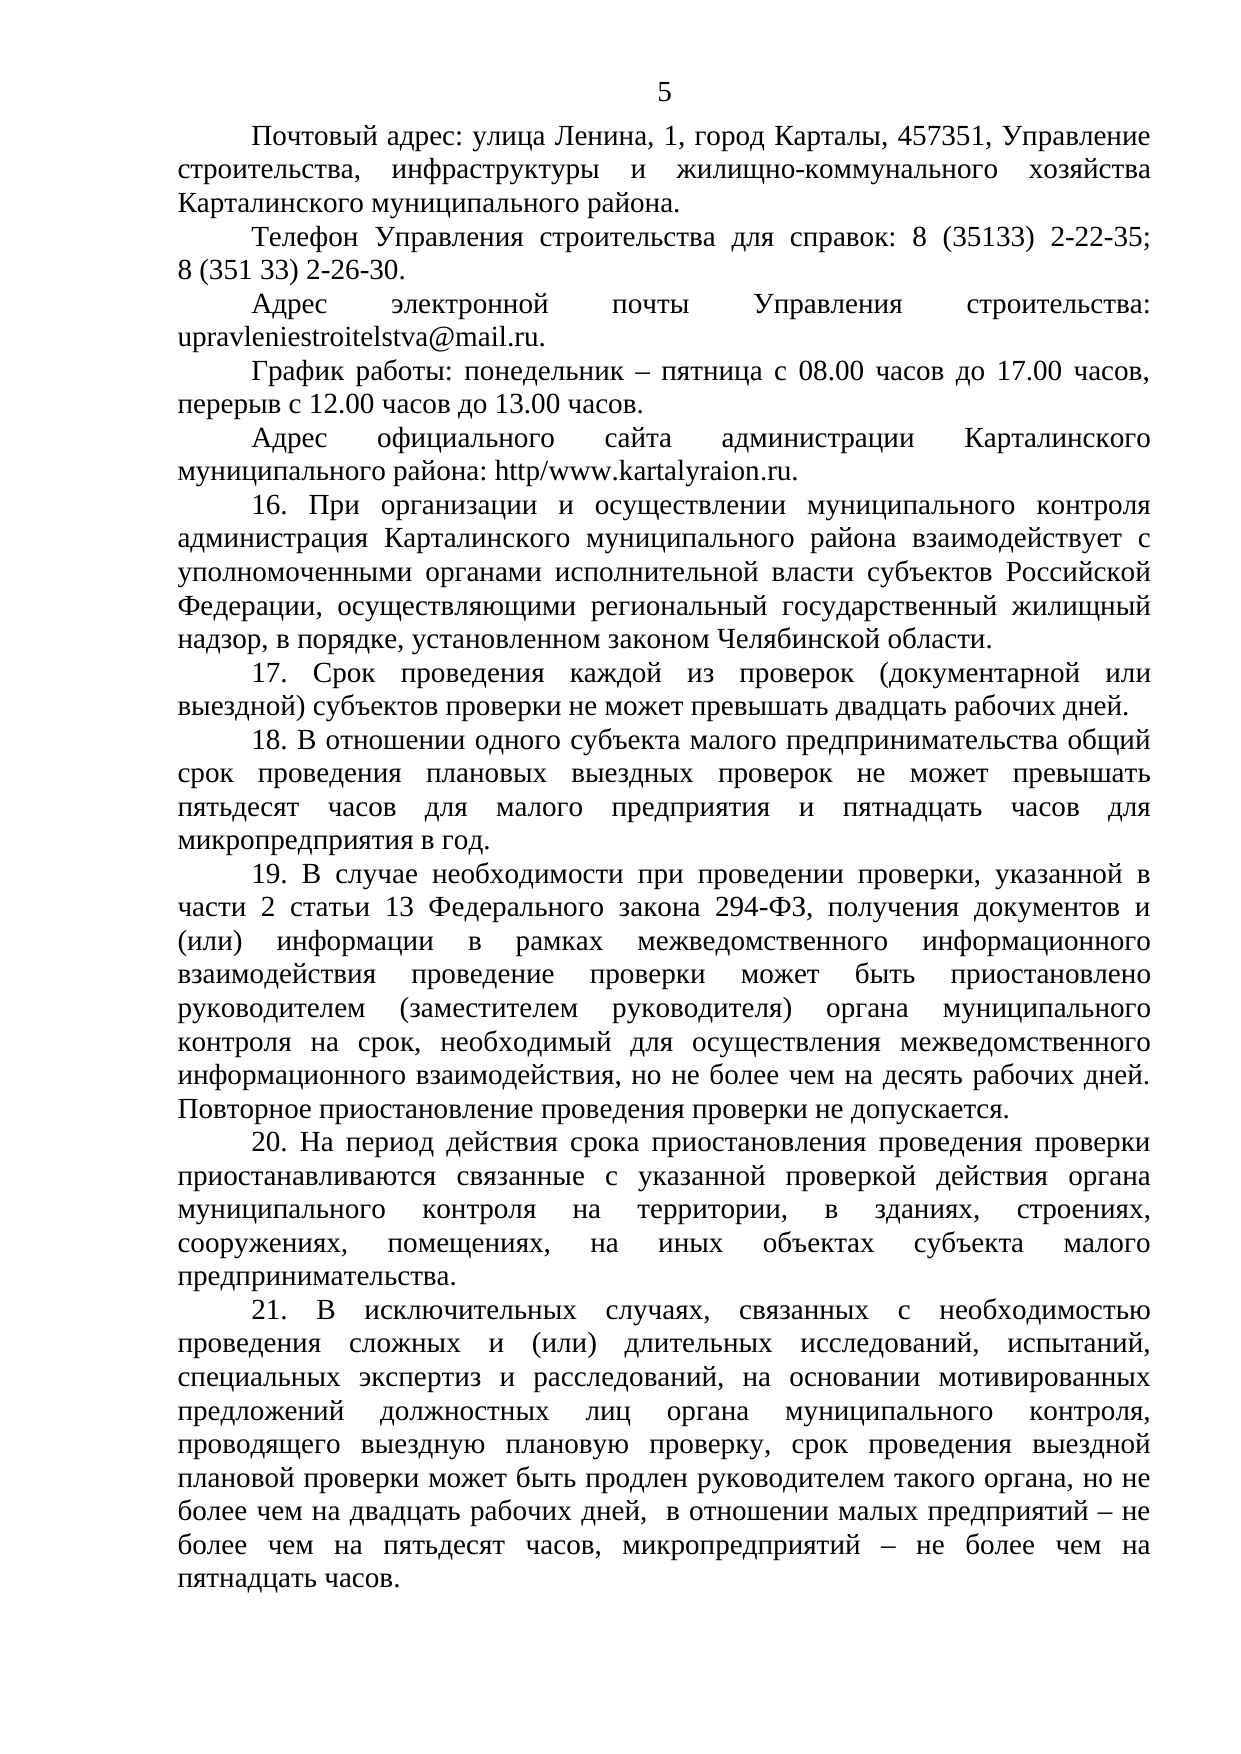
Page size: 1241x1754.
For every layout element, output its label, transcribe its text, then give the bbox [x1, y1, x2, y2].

text Адрес официального сайта администрации Карталинского муниципального района: http/www.kartalyraion.ru. [177, 420, 1152, 487]
text 16. При организации и осуществлении муниципального контроля администрация Карталинского муниципального района взаимодействует с уполномоченными органами исполнительной власти субъектов Российской Федерации, осуществляющими региональный государственный жилищный надзор, в порядке, установленном законом Челябинской области. [177, 487, 1152, 655]
text Телефон Управления строительства для справок: 8 (35133) 2-22-35; 8 (351 33) 2-26-30. [177, 219, 1152, 286]
text 20. На период действия срока приостановления проведения проверки приостанавливаются связанные с указанной проверкой действия органа муниципального контроля на территории, в зданиях, строениях, сооружениях, помещениях, на иных объектах субъекта малого предпринимательства. [177, 1124, 1152, 1292]
text 19. В случае необходимости при проведении проверки, указанной в части 2 статьи 13 Федерального закона 294-ФЗ, получения документов и (или) информации в рамках межведомственного информационного взаимодействия проведение проверки может быть приостановлено руководителем (заместителем руководителя) органа муниципального контроля на срок, необходимый для осуществления межведомственного информационного взаимодействия, но не более чем на десять рабочих дней. Повторное приостановление проведения проверки не допускается. [177, 856, 1152, 1124]
text Почтовый адрес: улица Ленина, 1, город Карталы, 457351, Управление строительства, инфраструктуры и жилищно-коммунального хозяйства Карталинского муниципального района. [177, 118, 1152, 219]
text 18. В отношении одного субъекта малого предпринимательства общий срок проведения плановых выездных проверок не может превышать пятьдесят часов для малого предприятия и пятнадцать часов для микропредприятия в год. [177, 722, 1152, 856]
text 21. В исключительных случаях, связанных с необходимостью проведения сложных и (или) длительных исследований, испытаний, специальных экспертиз и расследований, на основании мотивированных предложений должностных лиц органа муниципального контроля, проводящего выездную плановую проверку, срок проведения выездной плановой проверки может быть продлен руководителем такого органа, но не более чем на двадцать рабочих дней, в отношении малых предприятий – не более чем на пятьдесят часов, микропредприятий – не более чем на пятнадцать часов. [177, 1292, 1152, 1594]
text График работы: понедельник – пятница с 08.00 часов до 17.00 часов, перерыв с 12.00 часов до 13.00 часов. [177, 353, 1152, 420]
text Адрес электронной почты Управления строительства: upravleniestroitelstva@mail.ru. [177, 286, 1152, 353]
text 17. Срок проведения каждой из проверок (документарной или выездной) субъектов проверки не может превышать двадцать рабочих дней. [177, 655, 1152, 722]
